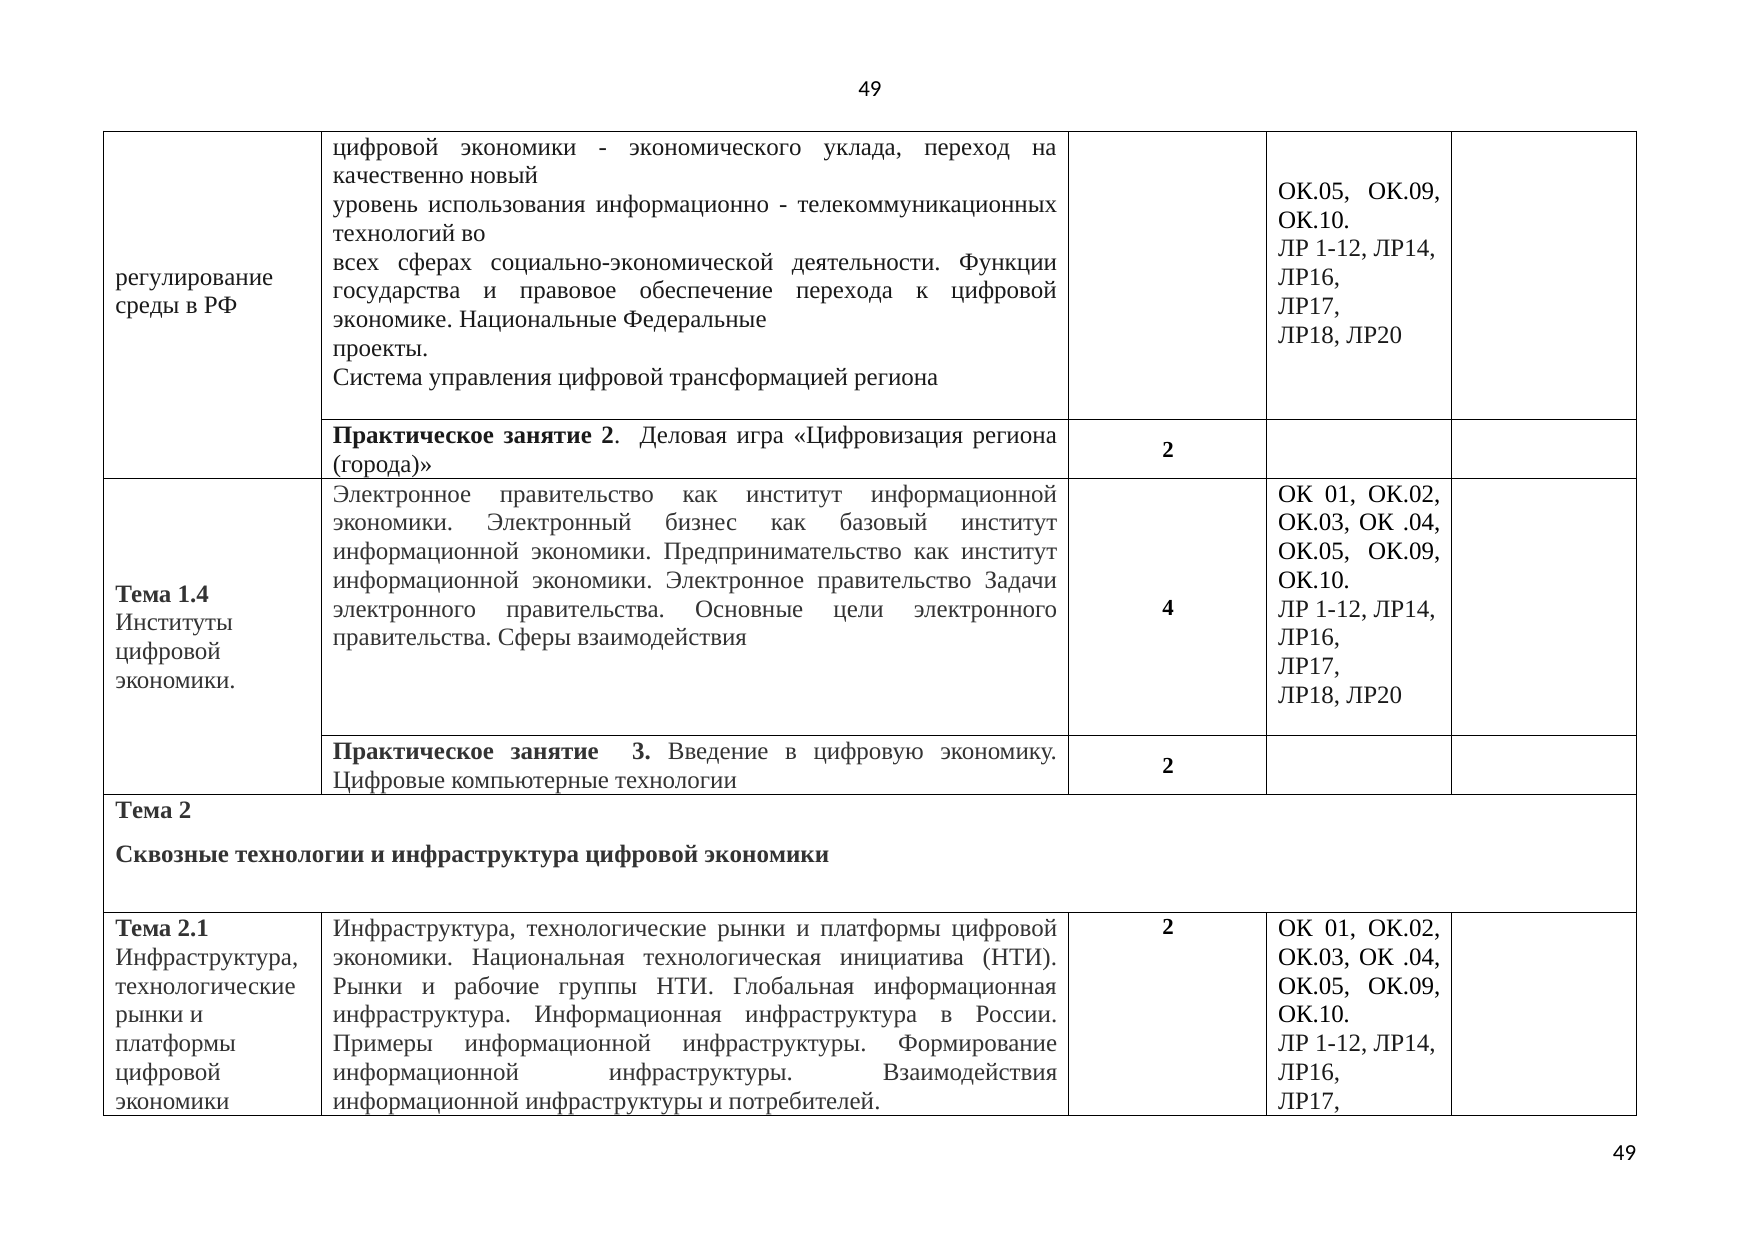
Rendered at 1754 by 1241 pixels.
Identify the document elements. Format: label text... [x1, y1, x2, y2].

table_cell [1267, 132, 1451, 419]
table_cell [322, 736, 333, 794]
table_cell 4 [1069, 479, 1266, 735]
table_cell Практическое занятие 3. Введение в цифровую экономику. Цифровые компьютерные технологии [737, 736, 1068, 794]
table_cell Тема 2 Сквозные технологии и инфраструктура цифровой экономики [104, 795, 1636, 912]
table_cell Практическое занятие 2. Деловая игра «Цифровизация региона (города)» [432, 420, 1068, 478]
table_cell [1267, 913, 1451, 1114]
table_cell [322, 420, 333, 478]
table_cell [1452, 913, 1636, 1114]
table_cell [104, 913, 321, 1114]
table_cell 2 [1069, 420, 1266, 478]
table_cell [1267, 420, 1451, 478]
table_cell ОК 01, ОК.02, ОК.03, ОК .04, ОК.05, ОК.09, ОК.10. ЛР 1-12, ЛР14, ЛР16, ЛР17, ЛР18, ЛР20 [1267, 479, 1451, 735]
table_cell [1267, 736, 1451, 794]
table_cell [1452, 132, 1636, 419]
table_cell [1452, 420, 1636, 478]
table_cell [1452, 479, 1636, 735]
table_cell 2 [1069, 736, 1266, 794]
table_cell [322, 913, 1068, 1114]
table_cell 4 [1069, 132, 1266, 419]
table_cell 2 [1069, 913, 1266, 1114]
table_cell Тема 1.4 Институты цифровой экономики. [104, 479, 321, 794]
table_cell [1452, 736, 1636, 794]
table_cell Электронное правительство как институт информационной экономики. Электронный бизнес как базовый институт информационной экономики. Предпринимательство как институт информационной экономики. Электронное правительство Задачи электронного правительства. Основные цели электронного правительства. Сферы взаимодействия [322, 479, 1068, 735]
table_cell Тема 1.3 Нормативное регулирование среды в РФ [104, 132, 321, 478]
